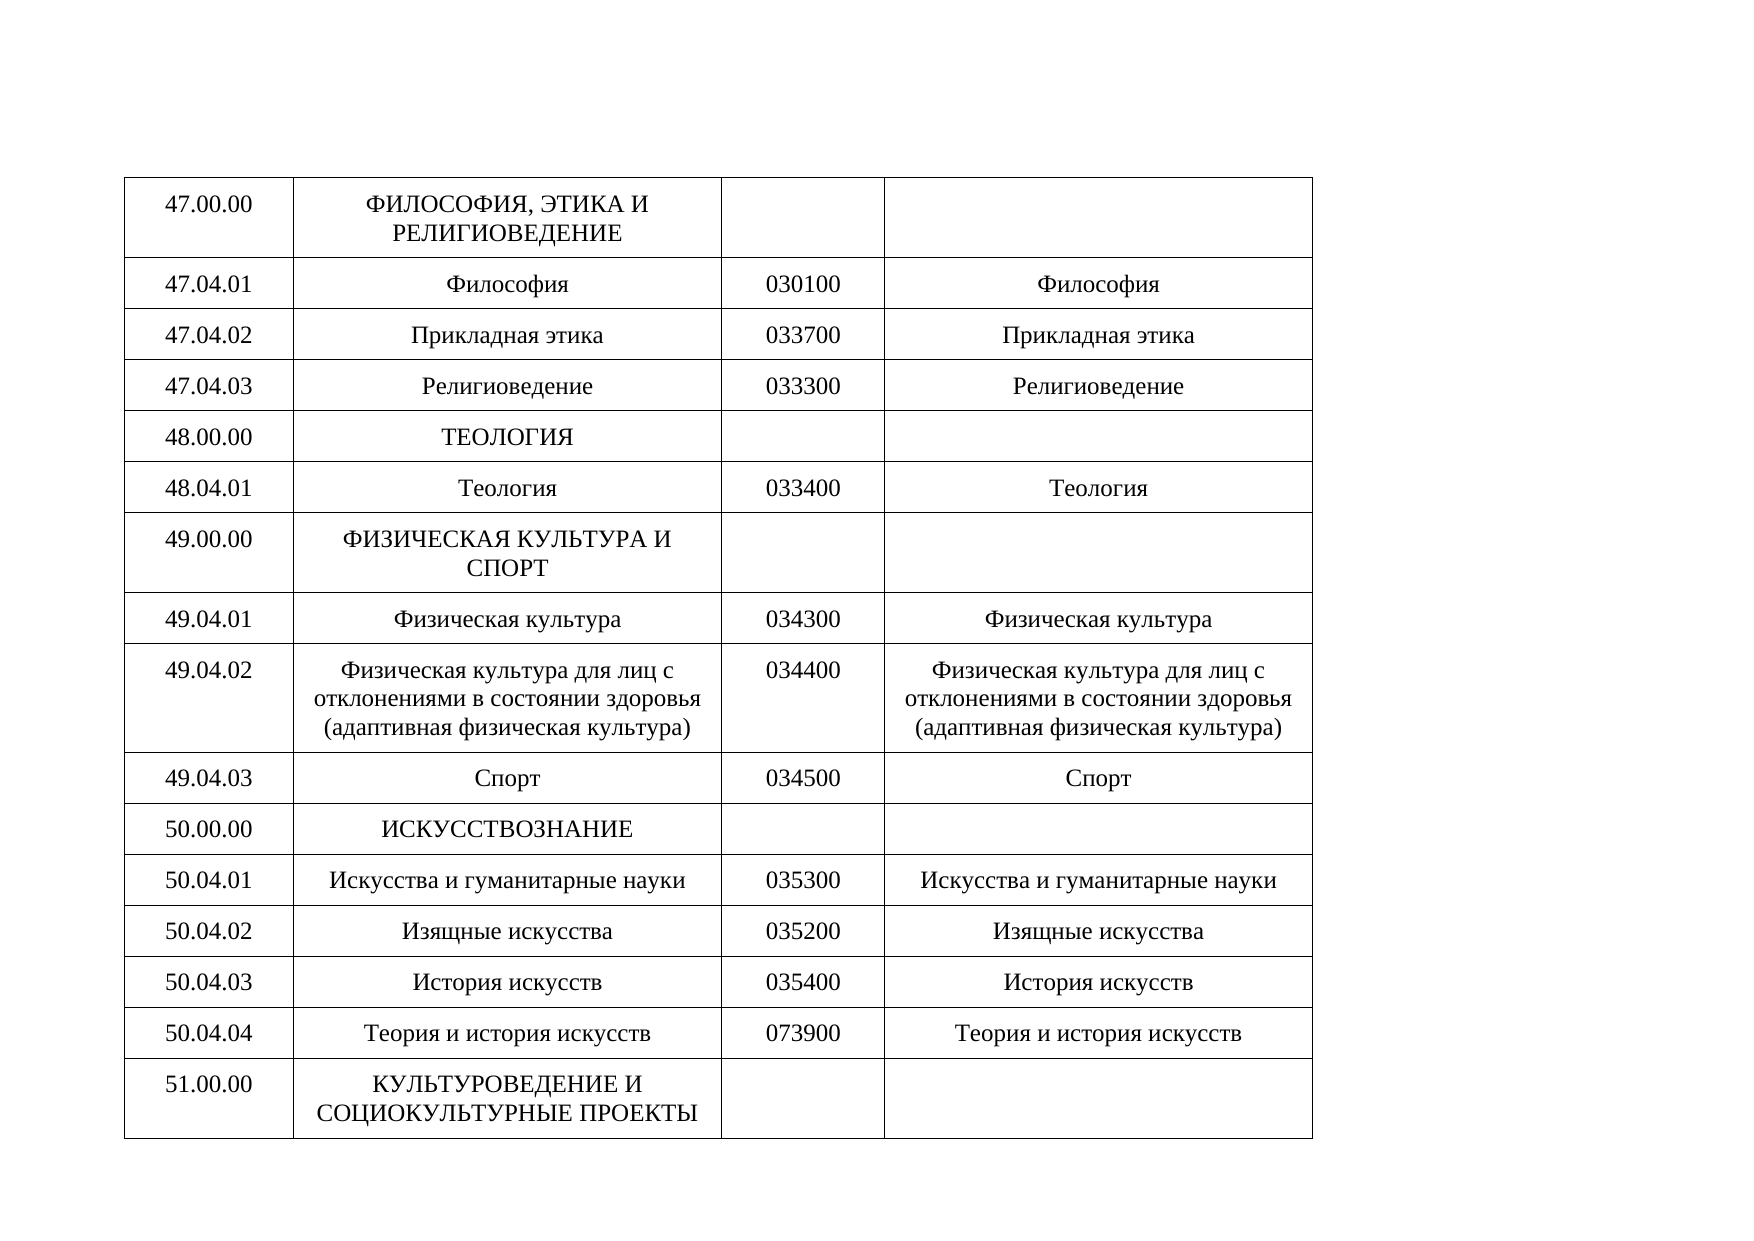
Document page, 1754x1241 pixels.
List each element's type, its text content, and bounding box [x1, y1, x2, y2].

table_cell [722, 178, 884, 257]
table_cell [722, 411, 884, 461]
table_cell Теория и история искусств [885, 1008, 1312, 1058]
table_cell 033700 [722, 309, 884, 359]
table_cell 48.00.00 [125, 411, 293, 461]
table_cell [722, 1059, 884, 1138]
table_cell 030100 [722, 258, 884, 308]
table_cell Изящные искусства [885, 906, 1312, 956]
table_cell Прикладная этика [885, 309, 1312, 359]
table_cell ИСКУССТВОЗНАНИЕ [294, 804, 721, 854]
table_cell Философия [885, 258, 1312, 308]
table_cell 035400 [722, 957, 884, 1007]
table_cell История искусств [885, 957, 1312, 1007]
table_cell Искусства и гуманитарные науки [294, 855, 721, 905]
table_cell Религиоведение [885, 360, 1312, 410]
table_cell 034300 [722, 593, 884, 643]
table_cell 035300 [722, 855, 884, 905]
table_cell 033400 [722, 462, 884, 512]
table_cell 48.04.01 [125, 462, 293, 512]
table_cell 073900 [722, 1008, 884, 1058]
table_cell Изящные искусства [294, 906, 721, 956]
table_cell [722, 804, 884, 854]
table_cell 47.04.03 [125, 360, 293, 410]
table_cell 50.00.00 [125, 804, 293, 854]
table_cell [885, 1059, 1312, 1138]
table_cell ФИЛОСОФИЯ, ЭТИКА И РЕЛИГИОВЕДЕНИЕ [294, 178, 721, 257]
table_cell [885, 178, 1312, 257]
table_cell [885, 804, 1312, 854]
table_cell 50.04.03 [125, 957, 293, 1007]
table_cell Физическая культура для лиц с отклонениями в состоянии здоровья (адаптивная физическая культура) [294, 644, 721, 752]
table_cell [885, 411, 1312, 461]
table_cell Теология [885, 462, 1312, 512]
table_cell Физическая культура для лиц с отклонениями в состоянии здоровья (адаптивная физическая культура) [885, 644, 1312, 752]
table_cell Прикладная этика [294, 309, 721, 359]
table_cell 033300 [722, 360, 884, 410]
table_cell Физическая культура [294, 593, 721, 643]
table_cell 47.04.02 [125, 309, 293, 359]
table_cell Религиоведение [294, 360, 721, 410]
table_cell Философия [294, 258, 721, 308]
table_cell 47.00.00 [125, 178, 293, 257]
table_cell 49.00.00 [125, 513, 293, 592]
table_cell 034400 [722, 644, 884, 752]
table_cell 47.04.01 [125, 258, 293, 308]
table_cell Спорт [294, 753, 721, 803]
table_cell 49.04.02 [125, 644, 293, 752]
table_cell 49.04.01 [125, 593, 293, 643]
table_cell Спорт [885, 753, 1312, 803]
table_cell 49.04.03 [125, 753, 293, 803]
table_cell [722, 513, 884, 592]
table_cell История искусств [294, 957, 721, 1007]
table_cell 50.04.01 [125, 855, 293, 905]
table_cell 035200 [722, 906, 884, 956]
table_cell 034500 [722, 753, 884, 803]
table_cell Теология [294, 462, 721, 512]
table_cell 50.04.04 [125, 1008, 293, 1058]
table_cell ФИЗИЧЕСКАЯ КУЛЬТУРА И СПОРТ [294, 513, 721, 592]
table_cell Физическая культура [885, 593, 1312, 643]
table_cell Теория и история искусств [294, 1008, 721, 1058]
table_cell КУЛЬТУРОВЕДЕНИЕ И СОЦИОКУЛЬТУРНЫЕ ПРОЕКТЫ [294, 1059, 721, 1138]
table_cell 50.04.02 [125, 906, 293, 956]
table_cell ТЕОЛОГИЯ [294, 411, 721, 461]
table_cell 51.00.00 [125, 1059, 293, 1138]
table_cell Искусства и гуманитарные науки [885, 855, 1312, 905]
table_cell [885, 513, 1312, 592]
